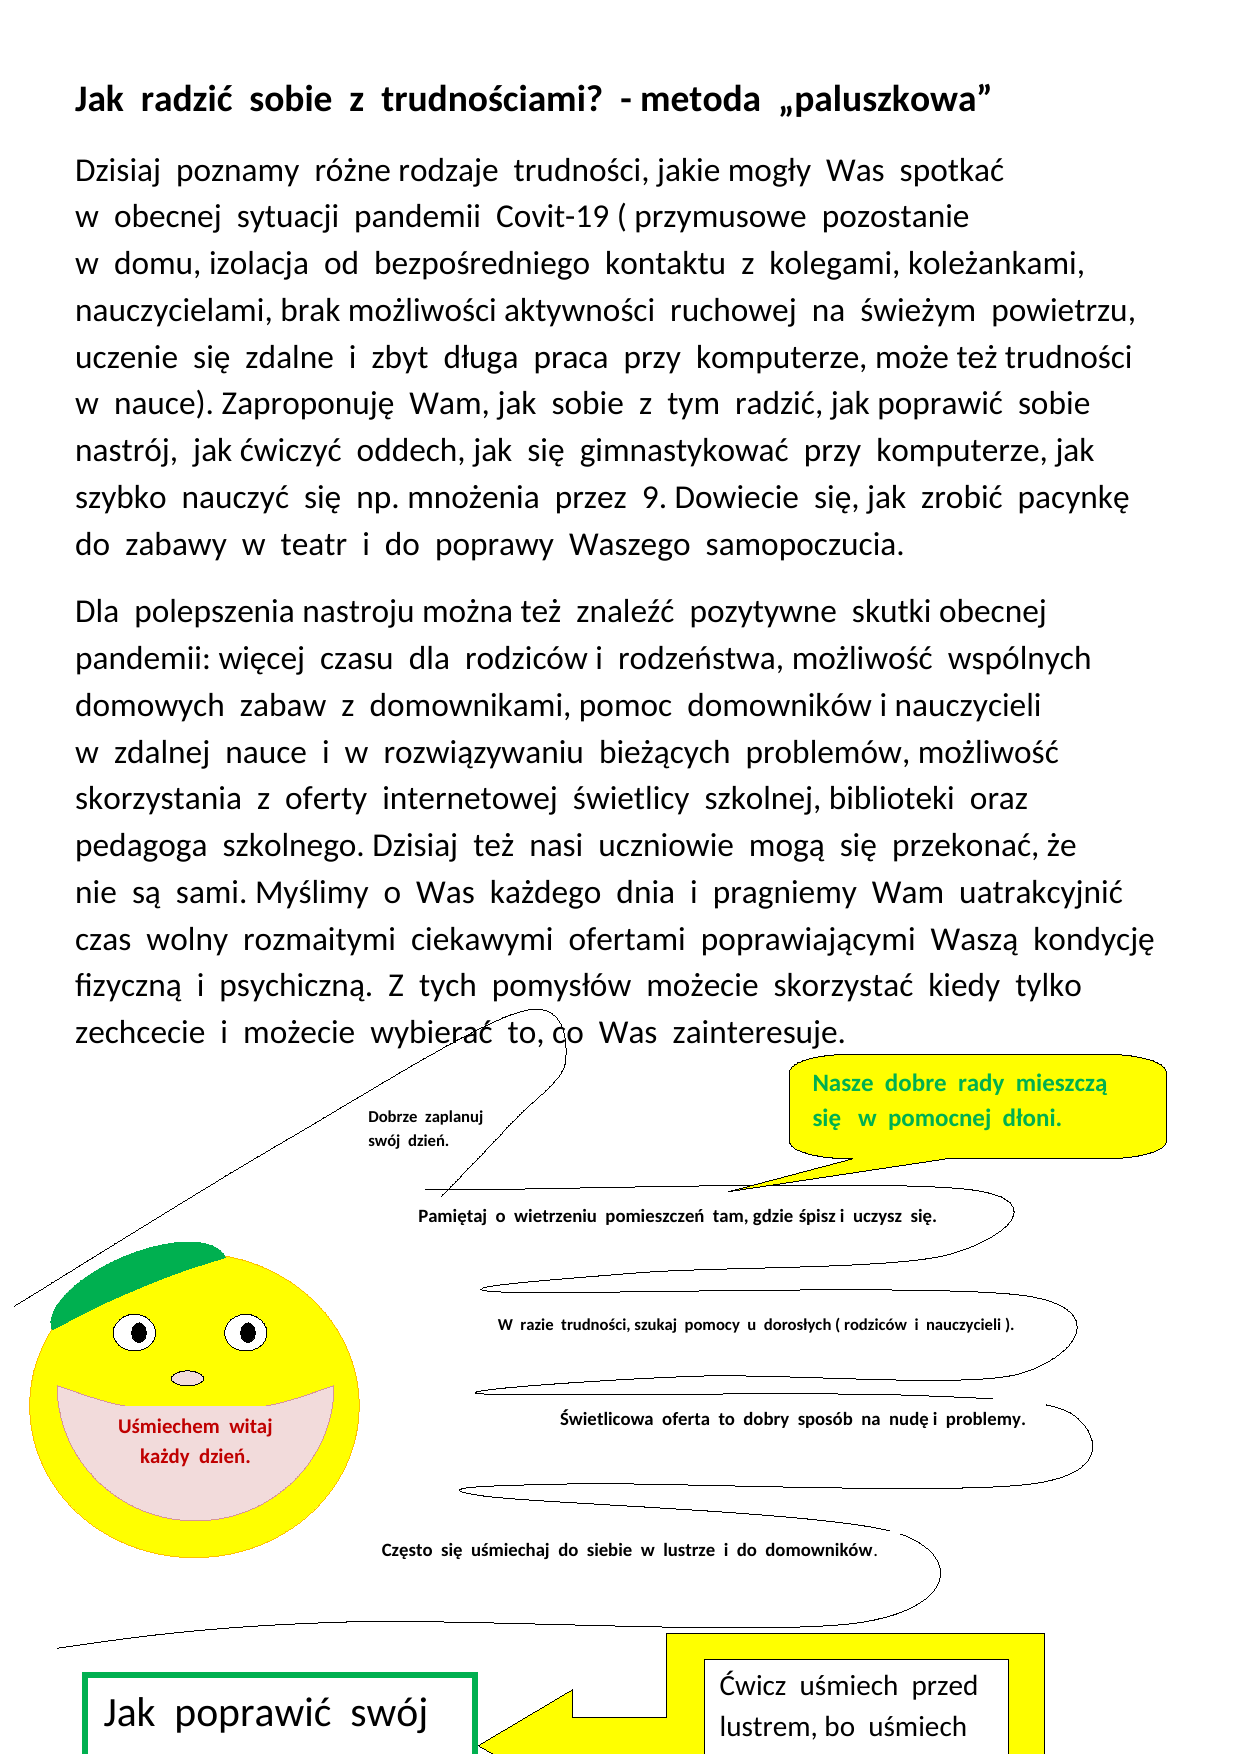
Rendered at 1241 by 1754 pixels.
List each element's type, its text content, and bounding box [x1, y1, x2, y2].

text Dzisiaj poznamy różne rodzaje trudności, jakie mogły Was spotkać w obecnej sytuacji pandemii Covit-19 ( przymusowe pozostanie w domu, izolacja od bezpośredniego kontaktu z kolegami, koleżankami, nauczycielami, brak możliwości aktywności ruchowej na świeżym powietrzu, uczenie się zdalne i zbyt długa praca przy komputerze, może też trudności w nauce). Zaproponuję Wam, jak sobie z tym radzić, jak poprawić sobie nastrój, jak ćwiczyć oddech, jak się gimnastykować przy komputerze, jak szybko nauczyć się np. mnożenia przez 9. Dowiecie się, jak zrobić pacynkę do zabawy w teatr i do poprawy Waszego samopoczucia. [75, 148, 1165, 563]
text Jak radzić sobie z trudnościami? - metoda „paluszkowa” [75, 75, 1165, 121]
text Dla polepszenia nastroju można też znaleźć pozytywne skutki obecnej pandemii: więcej czasu dla rodziców i rodzeństwa, możliwość wspólnych domowych zabaw z domownikami, pomoc domowników i nauczycieli w zdalnej nauce i w rozwiązywaniu bieżących problemów, możliwość skorzystania z oferty internetowej świetlicy szkolnej, biblioteki oraz pedagoga szkolnego. Dzisiaj też nasi uczniowie mogą się przekonać, że nie są sami. Myślimy o Was każdego dnia i pragniemy Wam uatrakcyjnić czas wolny rozmaitymi ciekawymi ofertami poprawiającymi Waszą kondycję fizyczną i psychiczną. Z tych pomysłów możecie skorzystać kiedy tylko zechcecie i możecie wybierać to, co Was zainteresuje. [75, 590, 1165, 1052]
